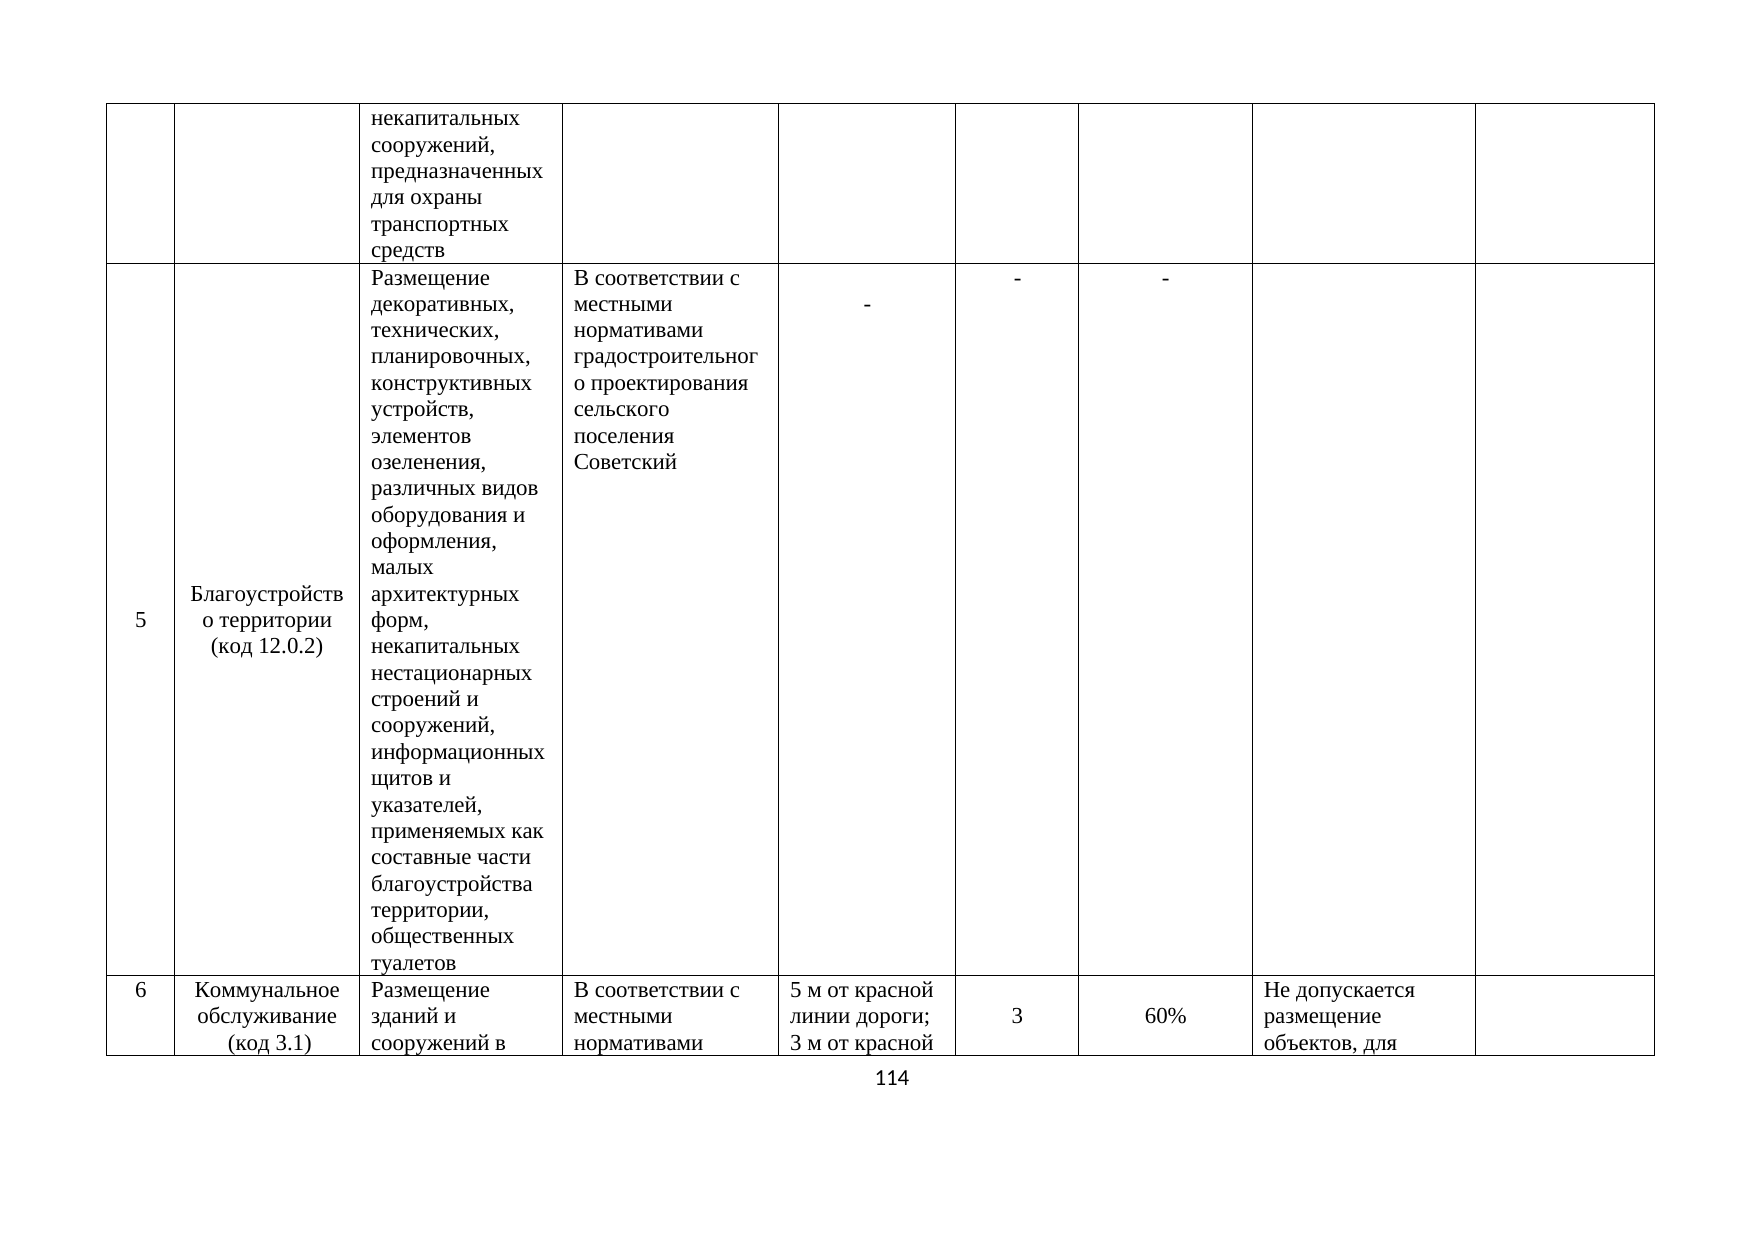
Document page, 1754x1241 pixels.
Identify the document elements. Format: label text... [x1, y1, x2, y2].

table_cell [1476, 976, 1654, 1055]
table_cell - [1079, 104, 1252, 262]
table_cell [1476, 264, 1654, 975]
table_cell - [956, 264, 1078, 975]
table_cell 60% [1079, 976, 1252, 1055]
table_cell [1253, 976, 1475, 1055]
table_cell - [956, 104, 1078, 262]
table_cell В соответствии с местными нормативами градостроительного проектирования сельского поселения Советский [563, 264, 778, 975]
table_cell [175, 976, 359, 1055]
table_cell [360, 976, 562, 1055]
table_cell 6 [107, 976, 174, 1055]
table_cell - [779, 264, 955, 975]
table_cell Благоустройство территории (код 12.0.2) [175, 264, 359, 975]
table_cell Размещение декоративных, технических, планировочных, конструктивных устройств, элементов озеленения, различных видов оборудования и оформления, малых архитектурных форм, некапитальных нестационарных строений и сооружений, информационных щитов и указателей, применяемых как составные части благоустройства территории, общественных туалетов [360, 264, 562, 975]
table_cell [1476, 104, 1654, 262]
table_cell 4 [107, 104, 174, 262]
table_cell 5 [107, 264, 174, 975]
table_cell - [779, 104, 955, 262]
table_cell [563, 976, 778, 1055]
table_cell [563, 104, 778, 262]
table_cell 3 [956, 976, 1078, 1055]
table_cell - [1079, 264, 1252, 975]
table_cell [1253, 264, 1475, 975]
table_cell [360, 104, 562, 262]
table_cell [779, 976, 955, 1055]
table_cell [1253, 104, 1475, 262]
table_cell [175, 104, 359, 262]
